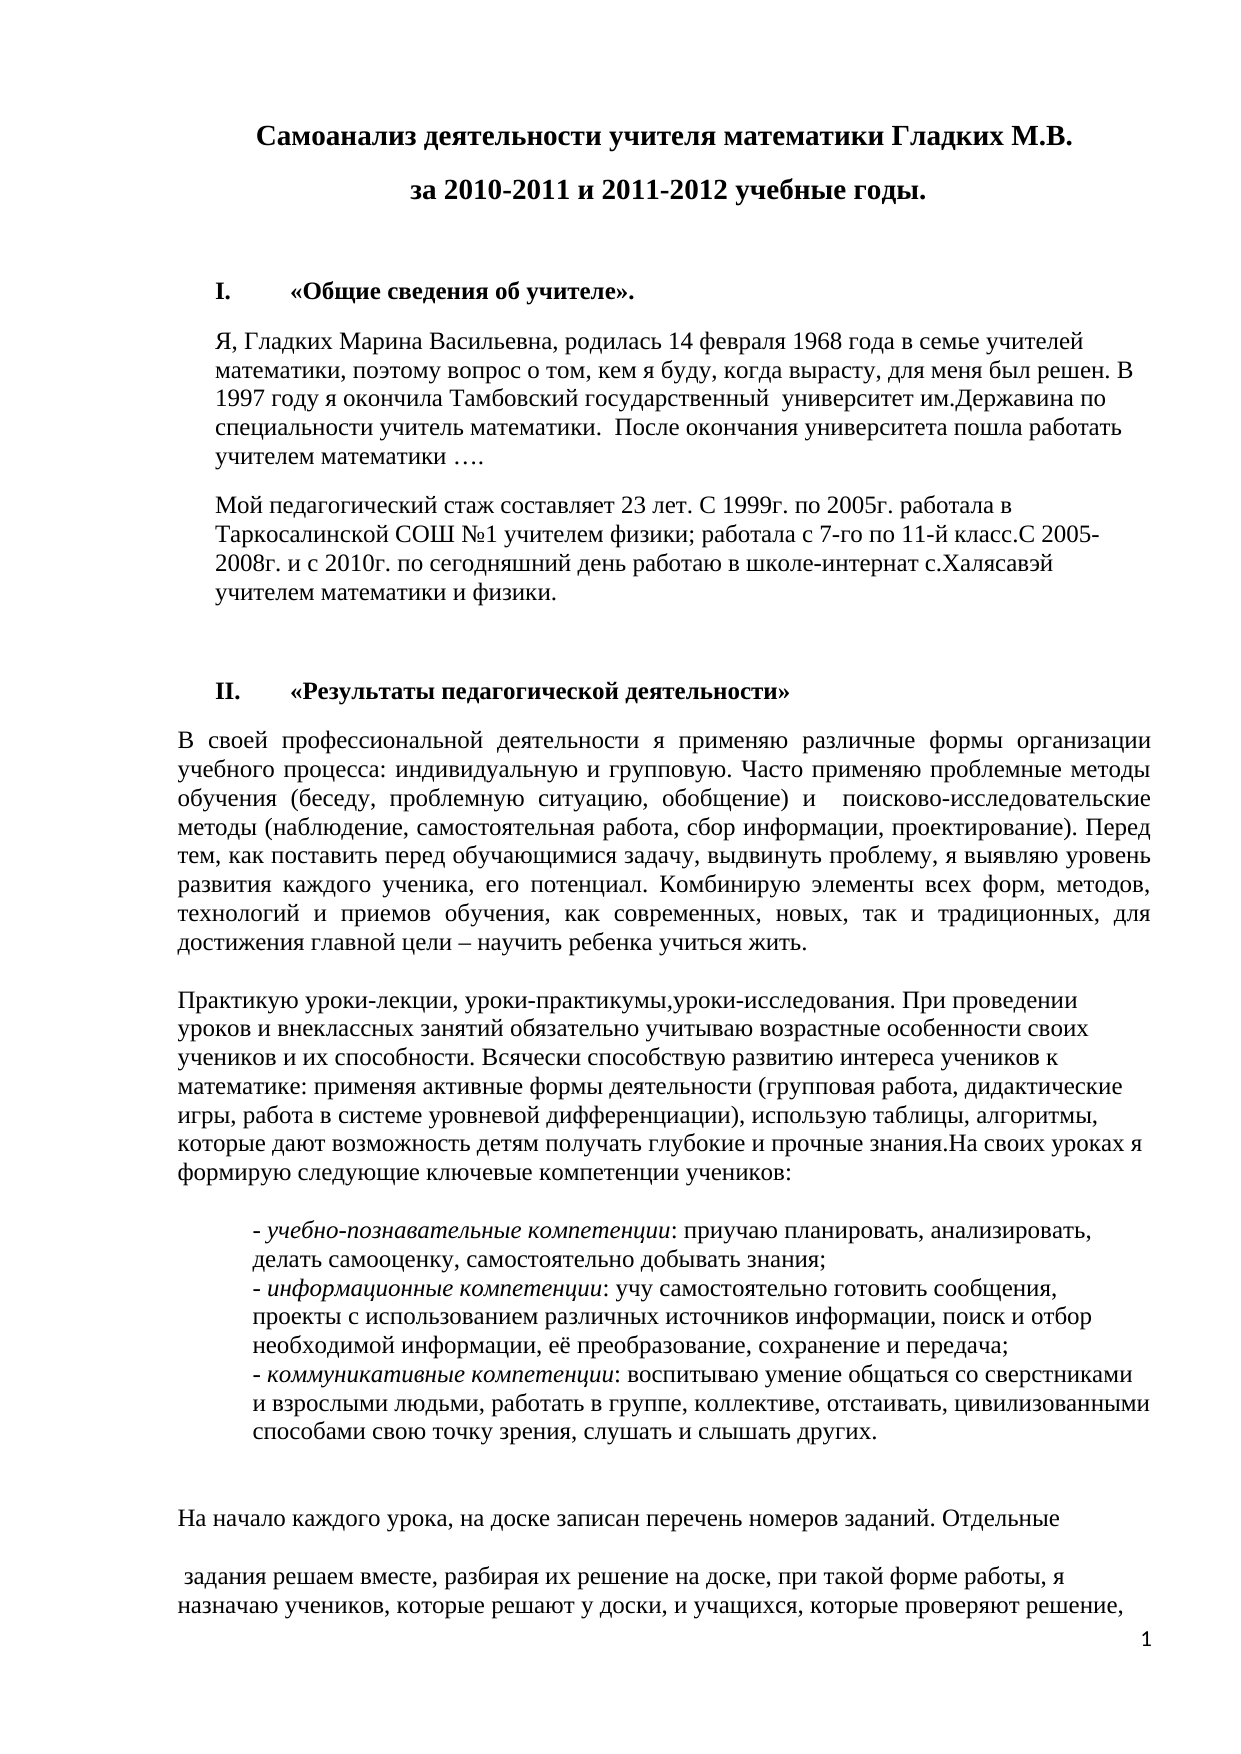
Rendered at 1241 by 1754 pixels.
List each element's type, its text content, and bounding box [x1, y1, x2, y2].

text Мой педагогический стаж составляет 23 лет. С 1999г. по 2005г. работала в Таркосалинской СОШ №1 учителем физики; работала с 7-го по 11-й класс.С 2005-2008г. и с 2010г. по сегодняшний день работаю в школе-интернат с.Халясавэй учителем математики и физики. [215, 491, 1152, 606]
text Самоанализ деятельности учителя математики Гладких М.В. [177, 118, 1152, 152]
text - учебно-познавательные компетенции: приучаю планировать, анализировать, делать самооценку, самостоятельно добывать знания; [252, 1215, 1152, 1273]
text Практикую уроки-лекции, уроки-практикумы,уроки-исследования. При проведении уроков и внеклассных занятий обязательно учитываю возрастные особенности своих учеников и их способности. Всячески способствую развитию интереса учеников к математике: применяя активные формы деятельности (групповая работа, дидактические игры, работа в системе уровневой дифференциации), использую таблицы, алгоритмы, которые дают возможность детям получать глубокие и прочные знания.На своих уроках я формирую следующие ключевые компетенции учеников: [177, 985, 1152, 1186]
list «Результаты педагогической деятельности» [215, 676, 1152, 705]
text На начало каждого урока, на доске записан перечень номеров заданий. Отдельные [177, 1503, 1152, 1532]
text Я, Гладких Марина Васильевна, родилась 14 февраля 1968 года в семье учителей математики, поэтому вопрос о том, кем я буду, когда вырасту, для меня был решен. В 1997 году я окончила Тамбовский государственный университет им.Державина по специальности учитель математики. После окончания университета пошла работать учителем математики …. [215, 326, 1152, 470]
text за 2010-2011 и 2011-2012 учебные годы. [177, 172, 1152, 206]
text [177, 1561, 1152, 1618]
list «Общие сведения об учителе». [215, 276, 1152, 305]
text - информационные компетенции: учу самостоятельно готовить сообщения, проекты с использованием различных источников информации, поиск и отбор необходимой информации, её преобразование, сохранение и передача; [252, 1273, 1152, 1359]
text В своей профессиональной деятельности я применяю различные формы организации учебного процесса: индивидуальную и групповую. Часто применяю проблемные методы обучения (беседу, проблемную ситуацию, обобщение) и поисково-исследовательские методы (наблюдение, самостоятельная работа, сбор информации, проектирование). Перед тем, как поставить перед обучающимися задачу, выдвинуть проблему, я выявляю уровень развития каждого ученика, его потенциал. Комбинирую элементы всех форм, методов, технологий и приемов обучения, как современных, новых, так и традиционных, для достижения главной цели – научить ребенка учиться жить. [177, 726, 1152, 956]
text - коммуникативные компетенции: воспитываю умение общаться со сверстниками и взрослыми людьми, работать в группе, коллективе, отстаивать, цивилизованными способами свою точку зрения, слушать и слышать других. [252, 1359, 1152, 1445]
